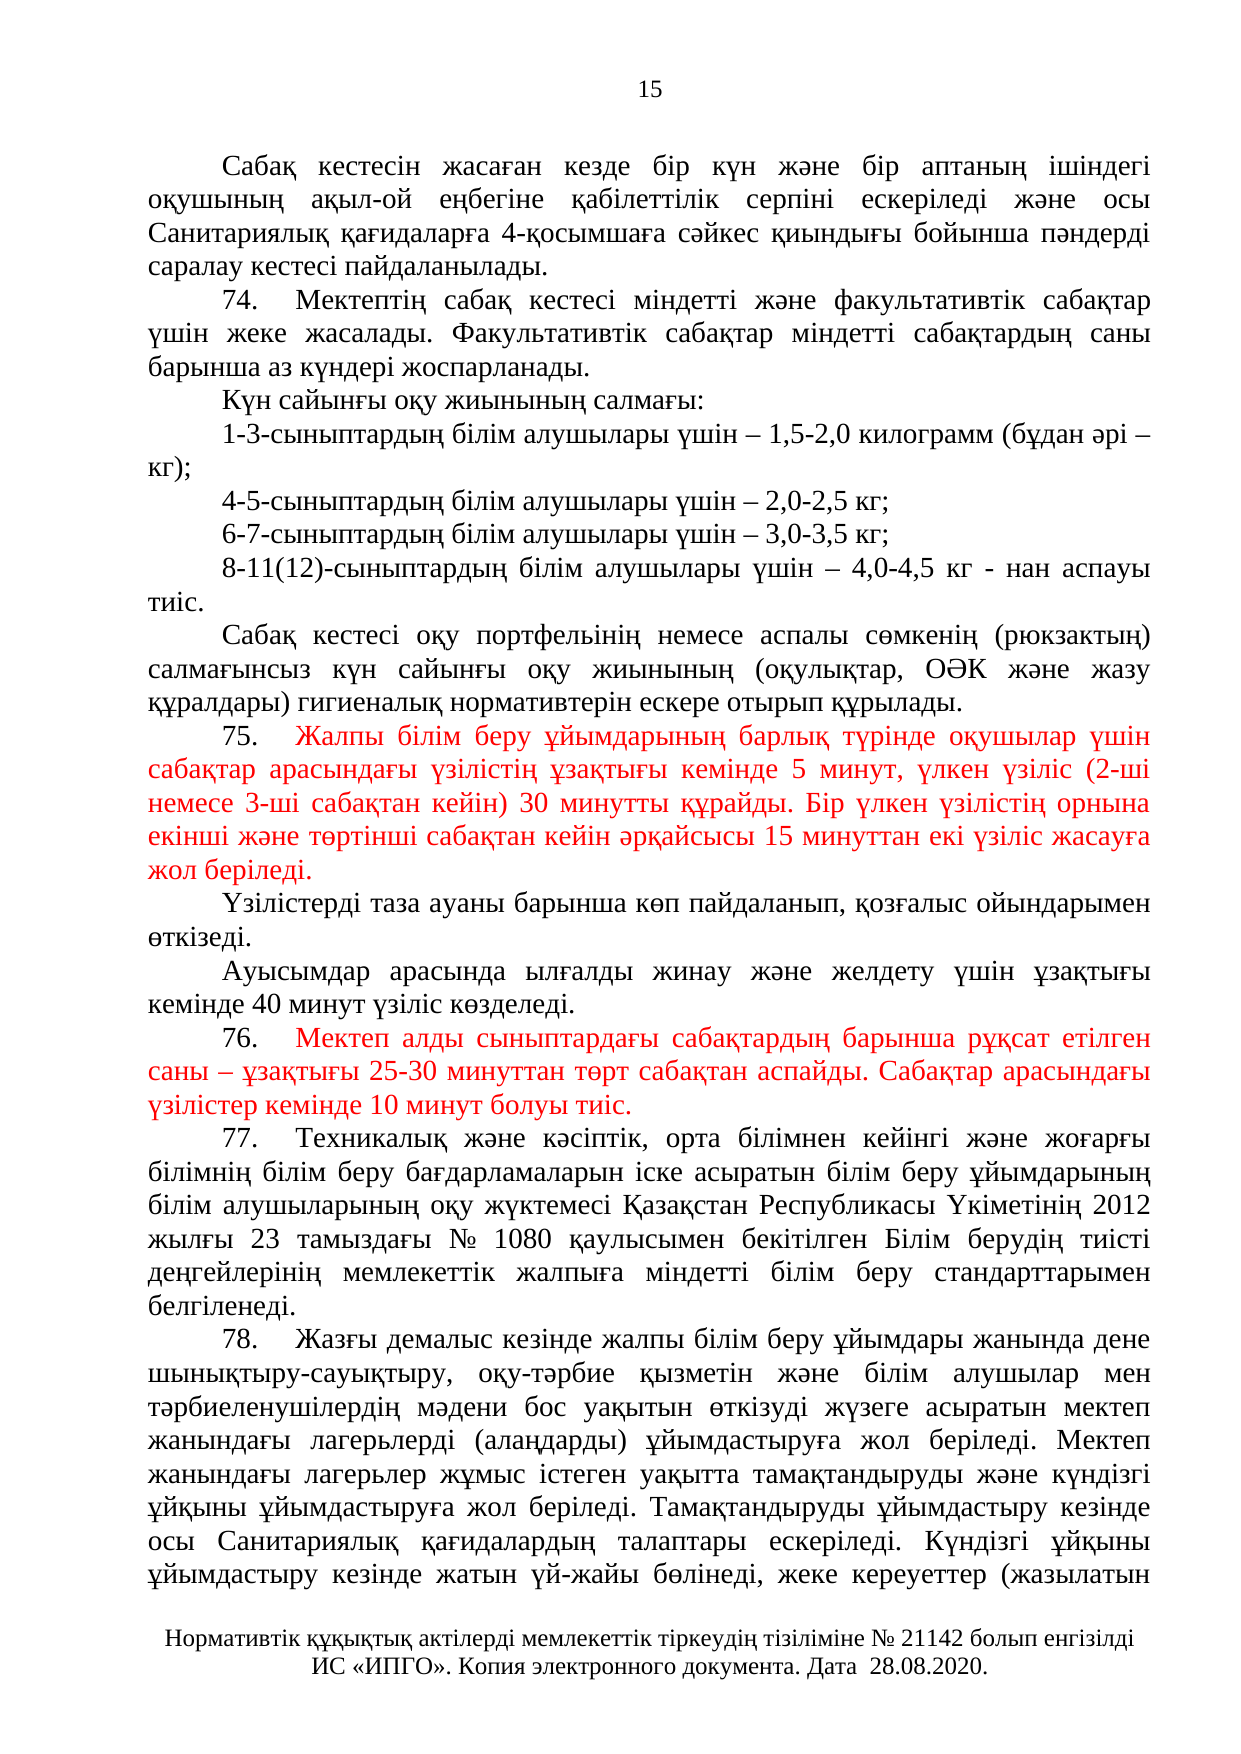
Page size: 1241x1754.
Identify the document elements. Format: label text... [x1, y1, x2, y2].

text Күн сайынғы оқу жиынының салмағы: [148, 382, 1152, 416]
text 6-7-сыныптардың білім алушылары үшін – 3,0-3,5 кг; [148, 517, 1152, 550]
list Мектептің сабақ кестесі міндетті және факультативтік сабақтар үшін жеке жасалады. Факультативтік сабақтар міндетті сабақтардың саны барынша аз күндері жоспарланады. [148, 282, 1152, 382]
text 4-5-сыныптардың білім алушылары үшін – 2,0-2,5 кг; [148, 483, 1152, 517]
text Үзілістерді таза ауаны барынша көп пайдаланып, қозғалыс ойындарымен өткізеді. [148, 886, 1152, 953]
text Ауысымдар арасында ылғалды жинау және желдету үшін ұзақтығы кемінде 40 минут үзіліс көзделеді. [148, 953, 1152, 1020]
text Сабақ кестесін жасаған кезде бір күн және бір аптаның ішіндегі оқушының ақыл-ой еңбегіне қабілеттілік серпіні ескеріледі және осы Санитариялық қағидаларға 4-қосымшаға сәйкес қиындығы бойынша пәндерді саралау кестесі пайдаланылады. [148, 148, 1152, 282]
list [148, 1322, 1152, 1590]
list Жалпы білім беру ұйымдарының барлық түрінде оқушылар үшін сабақтар арасындағы үзілістің ұзақтығы кемінде 5 минут, үлкен үзіліс (2-ші немесе 3-ші сабақтан кейін) 30 минутты құрайды. Бір үлкен үзілістің орнына екінші және төртінші сабақтан кейін әрқайсысы 15 минуттан екі үзіліс жасауға жол беріледі. [148, 718, 1152, 886]
list Техникалық және кәсіптік, орта білімнен кейінгі және жоғарғы білімнің білім беру бағдарламаларын іске асыратын білім беру ұйымдарының білім алушыларының оқу жүктемесі Қазақстан Республикасы Үкіметінің 2012 жылғы 23 тамыздағы № 1080 қаулысымен бекітілген Білім берудің тиісті деңгейлерінің мемлекеттік жалпыға міндетті білім беру стандарттарымен белгіленеді. [148, 1120, 1152, 1322]
text 1-3-сыныптардың білім алушылары үшін – 1,5-2,0 килограмм (бұдан әрі – кг); [148, 416, 1152, 483]
text Сабақ кестесі оқу портфельінің немесе аспалы сөмкенің (рюкзактың) салмағынсыз күн сайынғы оқу жиынының (оқулықтар, ОӘК және жазу құралдары) гигиеналық нормативтерін ескере отырып құрылады. [148, 617, 1152, 718]
list Мектеп алды сыныптардағы сабақтардың барынша рұқсат етілген саны – ұзақтығы 25-30 минуттан төрт сабақтан аспайды. Сабақтар арасындағы үзілістер кемінде 10 минут болуы тиіс. [148, 1020, 1152, 1120]
text 8-11(12)-сыныптардың білім алушылары үшін – 4,0-4,5 кг - нан аспауы тиіс. [148, 550, 1152, 617]
